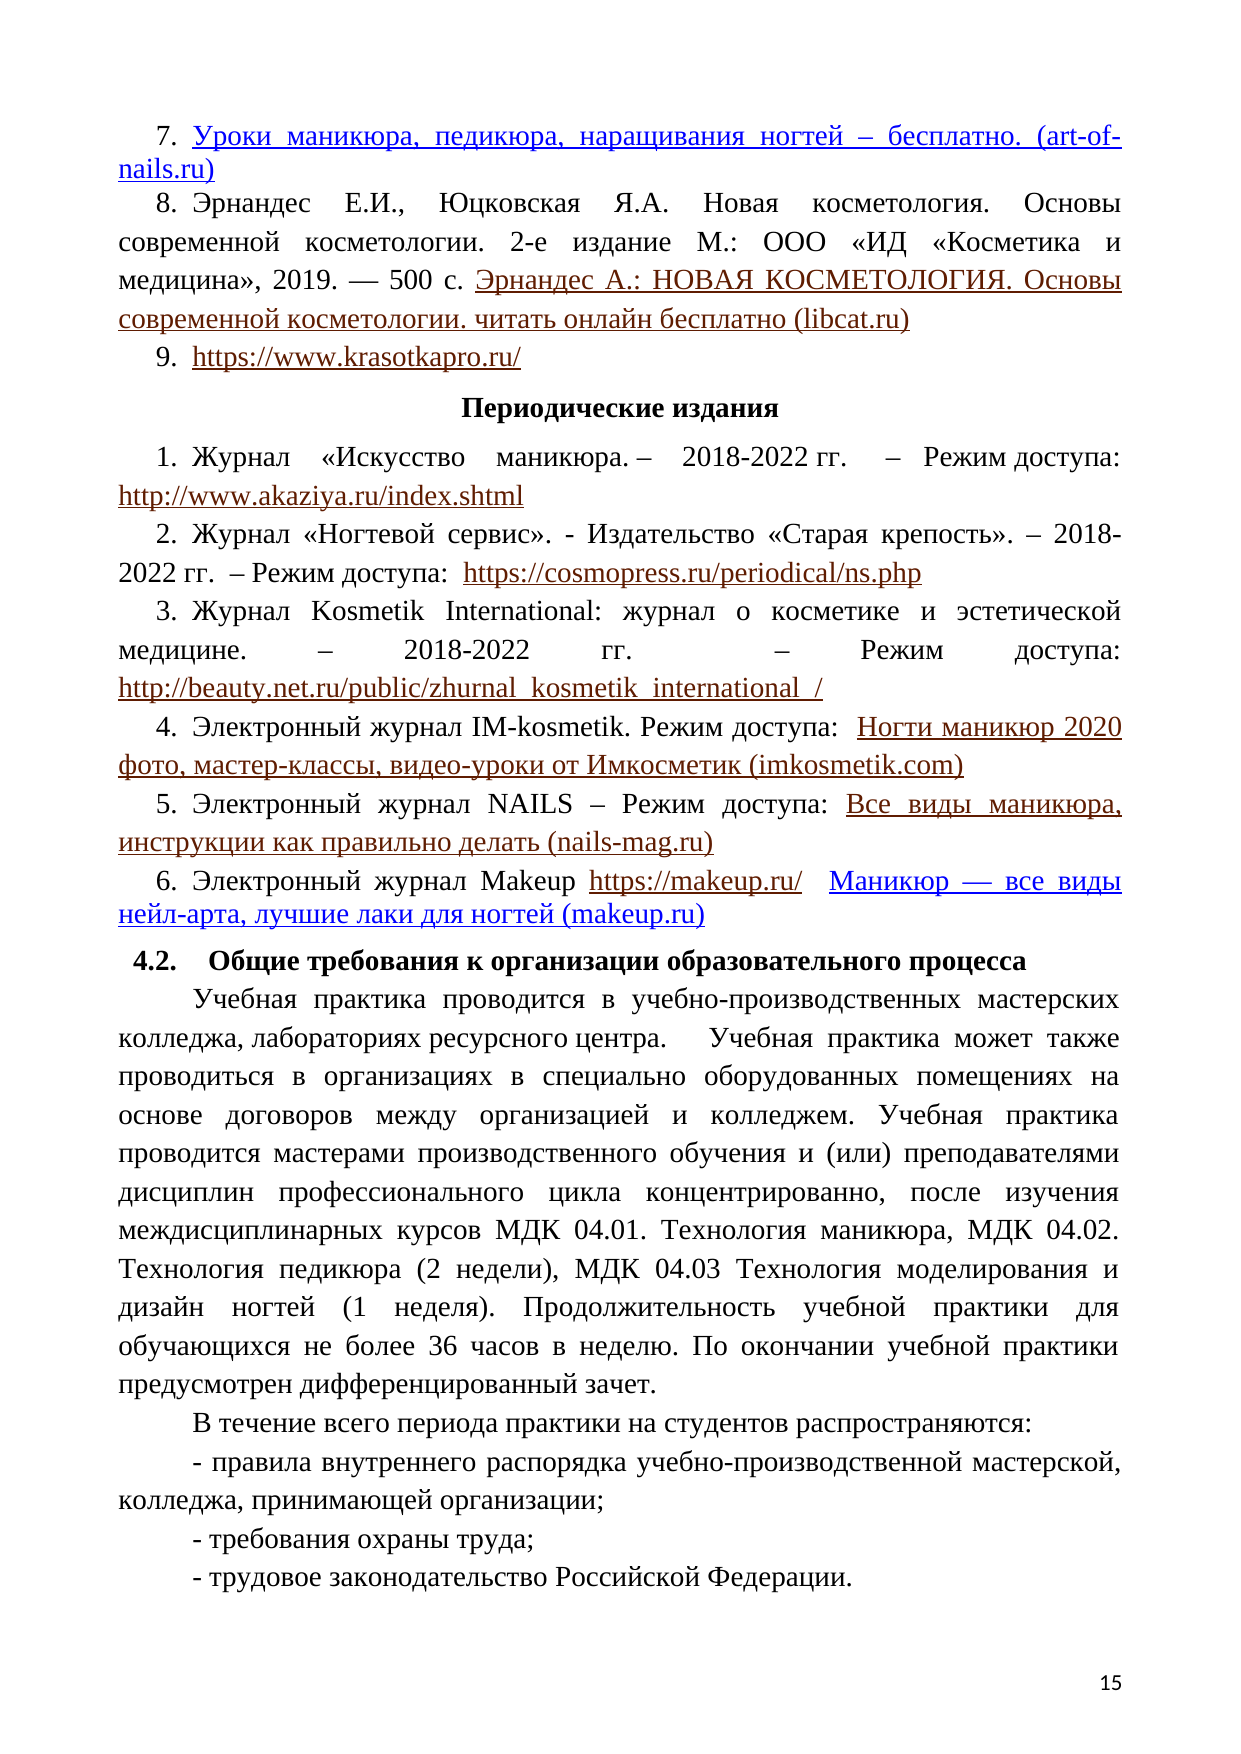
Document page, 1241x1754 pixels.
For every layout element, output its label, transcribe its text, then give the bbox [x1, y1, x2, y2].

list Общие требования к организации образовательного процесса [133, 943, 1122, 976]
list Эрнандес Е.И., Юцковская Я.А. Новая косметология. Основы современной косметологии. 2-е издание М.: ООО «ИД «Косметика и медицина», 2019. — 500 с. Эрнандес А.: НОВАЯ КОСМЕТОЛОГИЯ. Основы современной косметологии. читать онлайн бесплатно (libcat.ru) [118, 185, 1122, 334]
list Журнал «Ногтевой сервис». - Издательство «Старая крепость». – 2018-2022 гг. – Режим доступа: https://cosmopress.ru/periodical/ns.php [118, 516, 1122, 588]
list Электронный журнал IM-kosmetik. Режим доступа: Ногти маникюр 2020 фото, мастер-классы, видео-уроки от Имкосметик (imkosmetik.com) [118, 709, 1122, 781]
text - правила внутреннего распорядка учебно-производственной мастерской, колледжа, принимающей организации; [118, 1444, 1122, 1516]
list Журнал «Искусство маникюра. – 2018-2022 гг. – Режим доступа: http://www.akaziya.ru/index.shtml [118, 439, 1122, 511]
text - требования охраны труда; [118, 1521, 1122, 1554]
text Учебная практика проводится в учебно-производственных мастерских колледжа, лабораториях ресурсного центра. Учебная практика может также проводиться в организациях в специально оборудованных помещениях на основе договоров между организацией и колледжем. Учебная практика проводится мастерами производственного обучения и (или) преподавателями дисциплин профессионального цикла концентрированно, после изучения междисциплинарных курсов МДК 04.01. Технология маникюра, МДК 04.02. Технология педикюра (2 недели), МДК 04.03 Технология моделирования и дизайн ногтей (1 неделя). Продолжительность учебной практики для обучающихся не более 36 часов в неделю. По окончании учебной практики предусмотрен дифференцированный зачет. [118, 981, 1120, 1400]
list Журнал Kosmetik International: журнал о косметике и эстетической медицине. – 2018-2022 гг. – Режим доступа: http://beauty.net.ru/public/zhurnal_kosmetik_international_/ [118, 593, 1122, 704]
list Электронный журнал NAILS – Режим доступа: Все виды маникюра, инструкции как правильно делать (nails-mag.ru) [118, 786, 1122, 858]
list Электронный журнал Makeup https://makeup.ru/ Маникюр — все виды нейл-арта, лучшие лаки для ногтей (makeup.ru) [118, 863, 1122, 930]
list Уроки маникюра, педикюра, наращивания ногтей – бесплатно. (art-of-nails.ru) [118, 118, 1122, 185]
text Периодические издания [118, 390, 1122, 424]
text - трудовое законодательство Российской Федерации. [118, 1559, 1122, 1593]
text В течение всего периода практики на студентов распространяются: [118, 1405, 1122, 1439]
list https://www.krasotkapro.ru/ [156, 339, 1122, 373]
